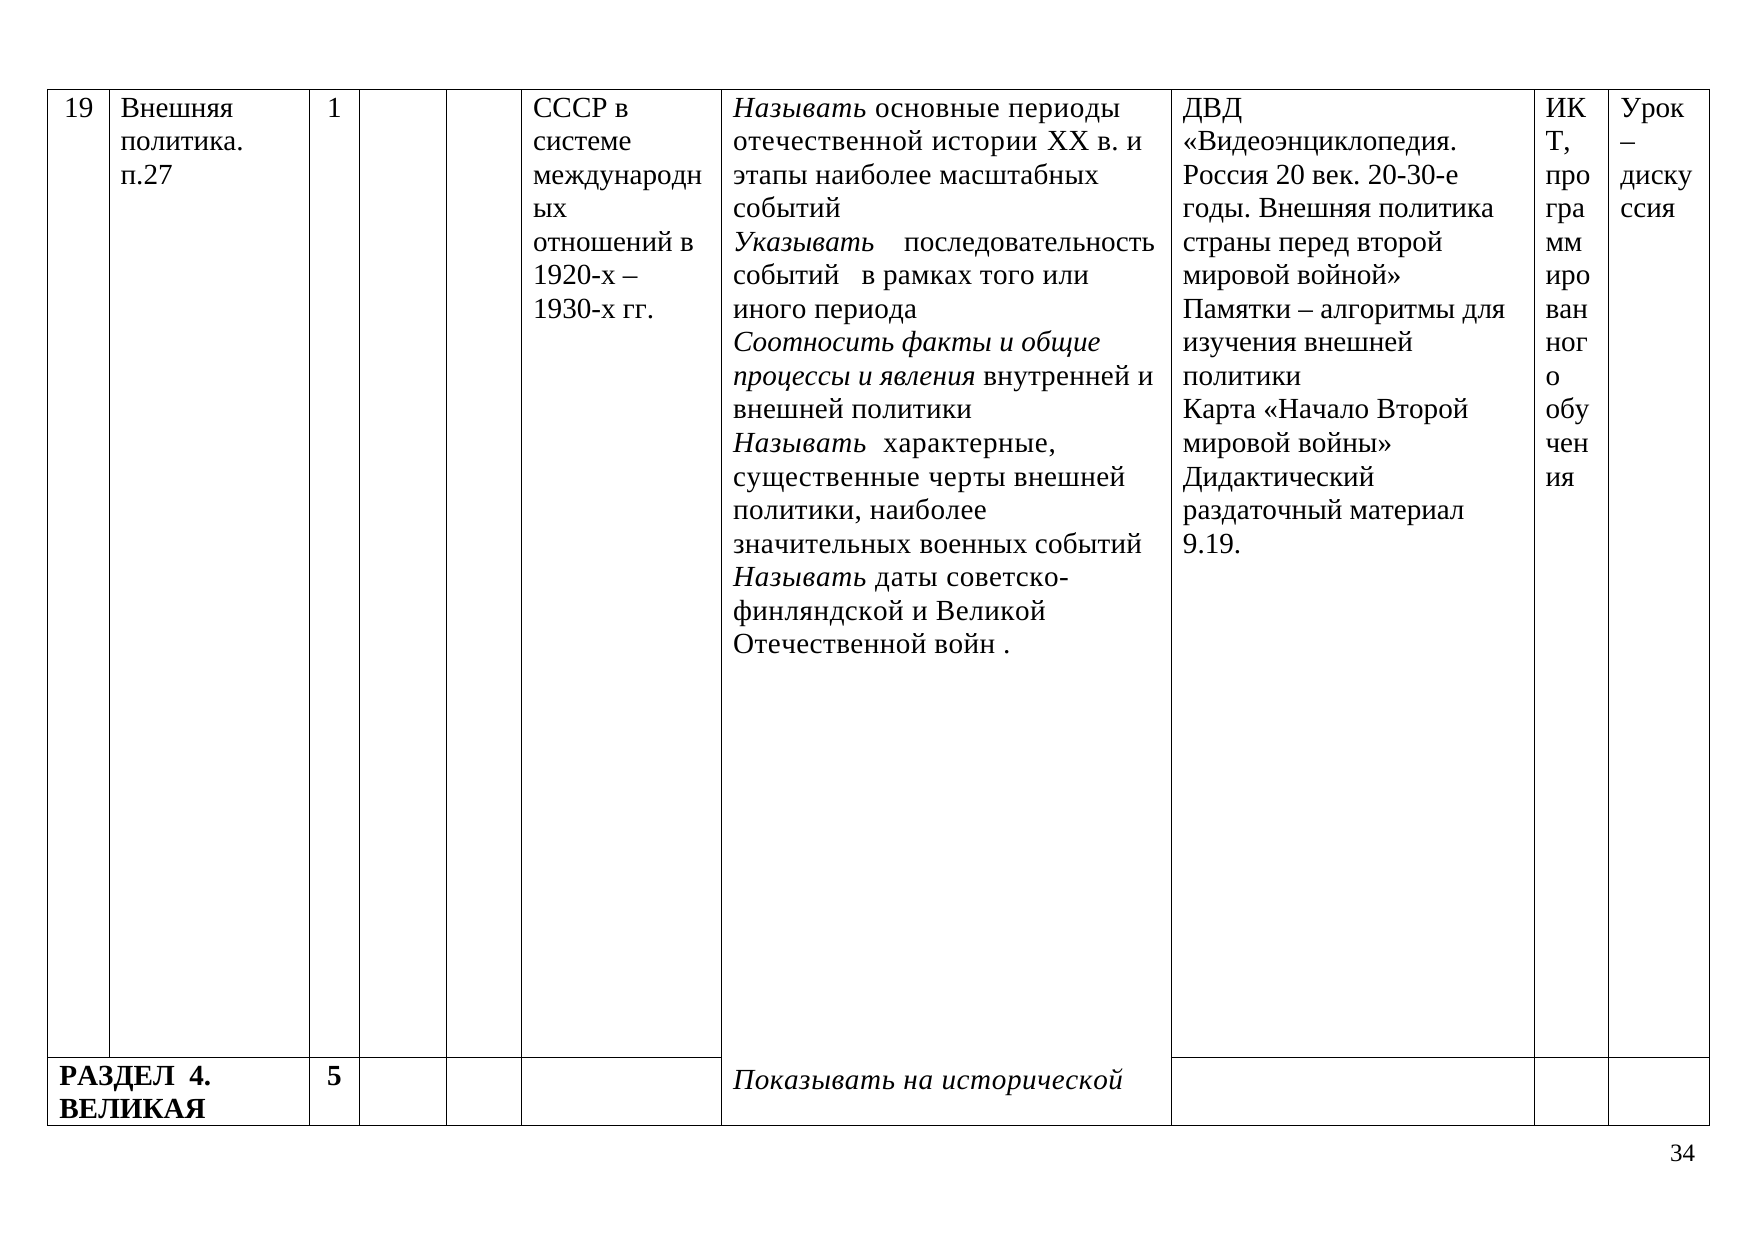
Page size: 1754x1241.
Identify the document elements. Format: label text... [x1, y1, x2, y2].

table_cell [447, 1058, 521, 1125]
table_cell [447, 90, 521, 1057]
table_cell ИКТ, программированного обучения [1535, 90, 1608, 1057]
table_cell Называть основные периоды отечественной истории XX в. и этапы наиболее масштабных событий Указывать последовательность событий в рамках того или иного периода Соотносить факты и общие процессы и явления внутренней и внешней политики Называть характерные, существенные черты внешней политики, наиболее значительных военных событий Называть даты советско-финляндской и Великой Отечественной войн . Показывать на исторической карте места военных сражений Проводить поиск необходимой информации в одном или нескольких источниках (при работе с документами и другими историческими материалами). Систематизировать исторический материал, составлять таблицы, схемы Излагать суждения о причинах и последствиях победы в Великой Отечественной войне Называть известных полководцев, участников военных событий. Сравнивать данные разных источников - факты, цифры, оценки, выявлять общее и различия. Рассказывать (устно или письменно) о наиболее значительных событиях отечественной истории XX в. и их участниках. Излагать приведенные в учебной литературе оценки поворотных, ключевых событий отечественной истории XX в. Высказывать и аргументировать свою оценку событий и личностей [722, 90, 1171, 1125]
table_cell 5 [310, 1058, 359, 1125]
table_cell Урок – дискуссия [1609, 90, 1709, 1057]
table_cell Внешняя политика. п.27 [110, 90, 309, 1057]
table_cell [360, 1058, 446, 1125]
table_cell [48, 1058, 309, 1125]
table_cell [360, 90, 446, 1057]
table_cell СССР в системе международных отношений в 1920-х – 1930-х гг. [522, 90, 721, 1057]
table_cell [1609, 1058, 1709, 1125]
table_cell ДВД «Видеоэнциклопедия. Россия 20 век. 20-30-е годы. Внешняя политика страны перед второй мировой войной» Памятки – алгоритмы для изучения внешней политики Карта «Начало Второй мировой войны» Дидактический раздаточный материал 9.19. [1172, 90, 1534, 1057]
table_cell [1535, 1058, 1608, 1125]
table_cell 19 [48, 90, 109, 1057]
table_cell 1 [310, 90, 359, 1057]
table_cell [1172, 1058, 1534, 1125]
table_cell [522, 1058, 721, 1125]
